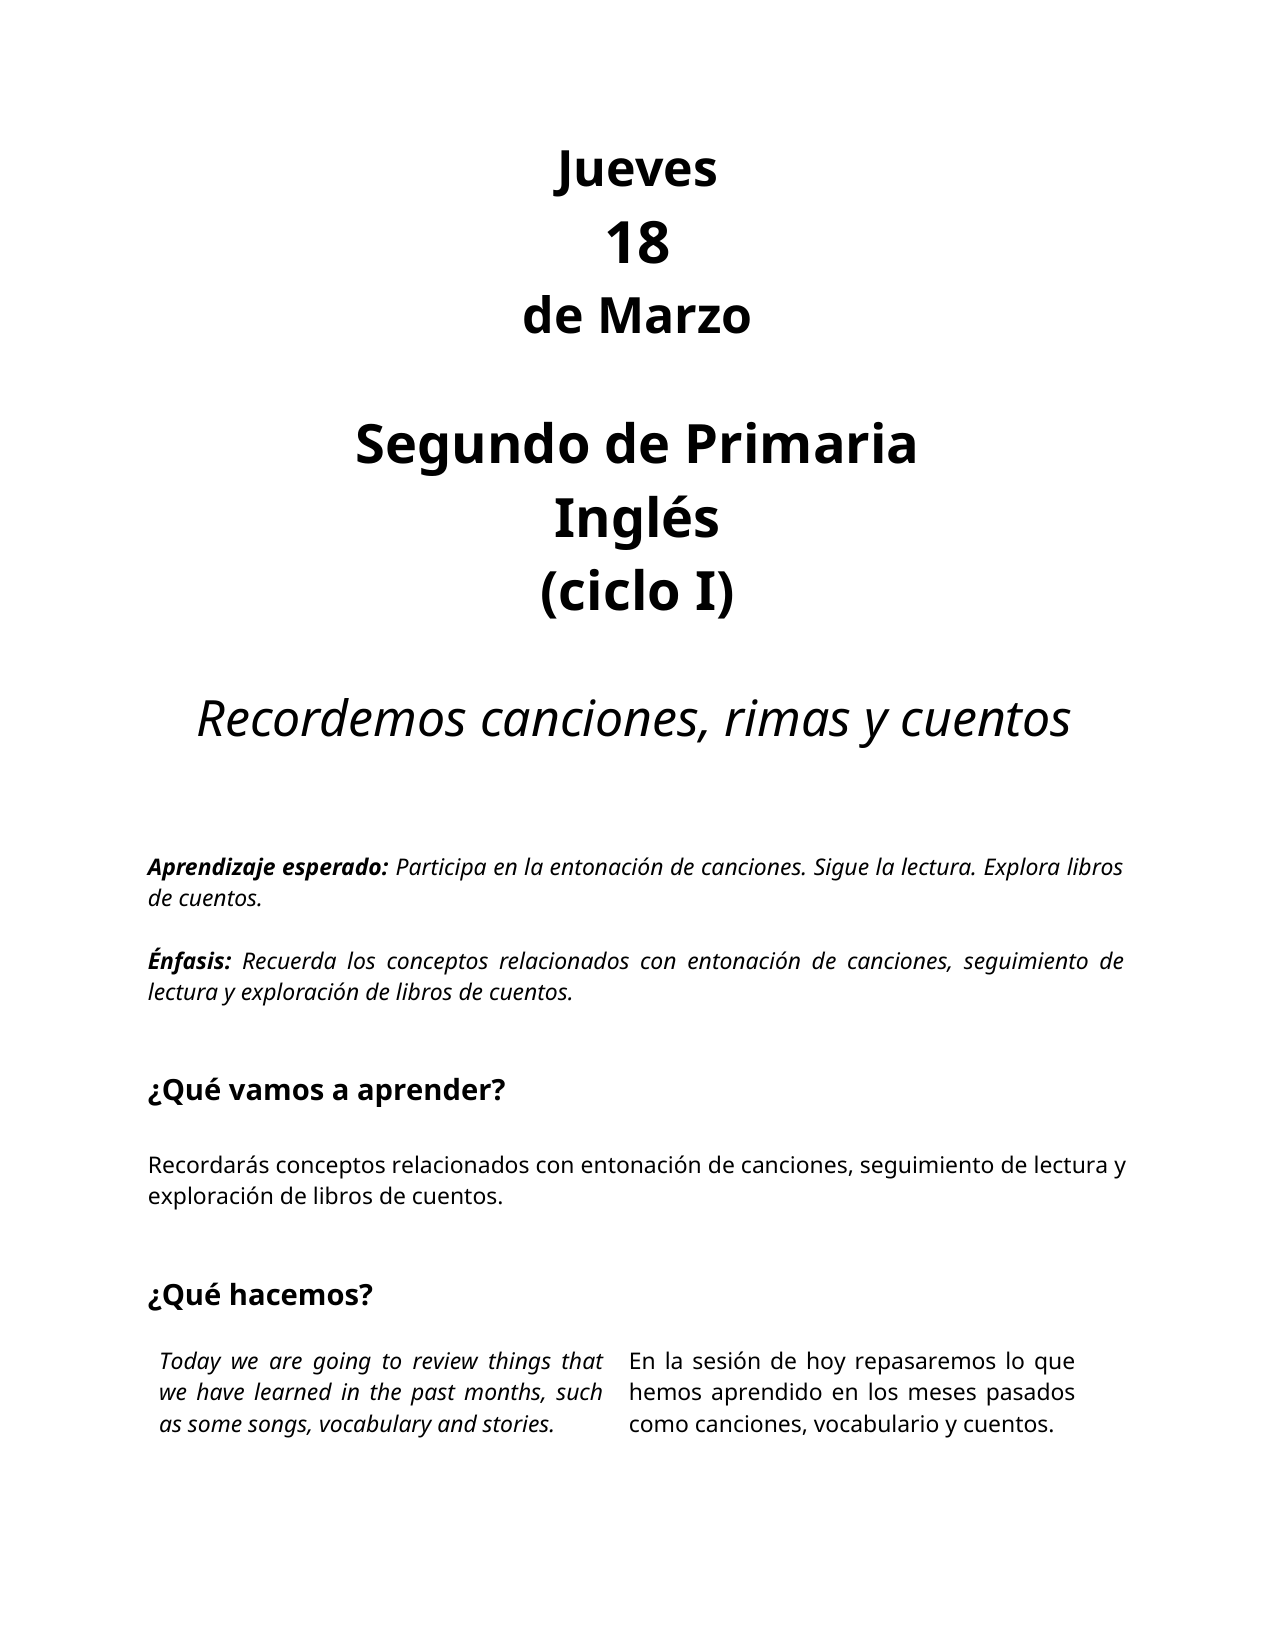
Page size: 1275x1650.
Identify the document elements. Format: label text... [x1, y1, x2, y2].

text Inglés [148, 479, 1127, 553]
text de Marzo [148, 281, 1127, 349]
text 18 [148, 201, 1127, 281]
table_header Today we are going to review things that we have learned in the past months, such as some songs, vocabulary and stories. [148, 1345, 617, 1470]
text Jueves [148, 133, 1127, 201]
text (ciclo I) [148, 553, 1127, 627]
text Recordarás conceptos relacionados con entonación de canciones, seguimiento de lectura y exploración de libros de cuentos. [148, 1149, 1127, 1212]
text Segundo de Primaria [148, 405, 1127, 479]
text ¿Qué vamos a aprender? [148, 1070, 1127, 1109]
text ¿Qué hacemos? [148, 1274, 1127, 1314]
text Recordemos canciones, rimas y cuentos [148, 683, 1127, 752]
table_header En la sesión de hoy repasaremos lo que hemos aprendido en los meses pasados como canciones, vocabulario y cuentos. [618, 1345, 1087, 1470]
text Énfasis: Recuerda los conceptos relacionados con entonación de canciones, seguimiento de lectura y exploración de libros de cuentos. [148, 945, 1127, 1007]
text Aprendizaje esperado: Participa en la entonación de canciones. Sigue la lectura. Explora libros de cuentos. [148, 851, 1127, 913]
